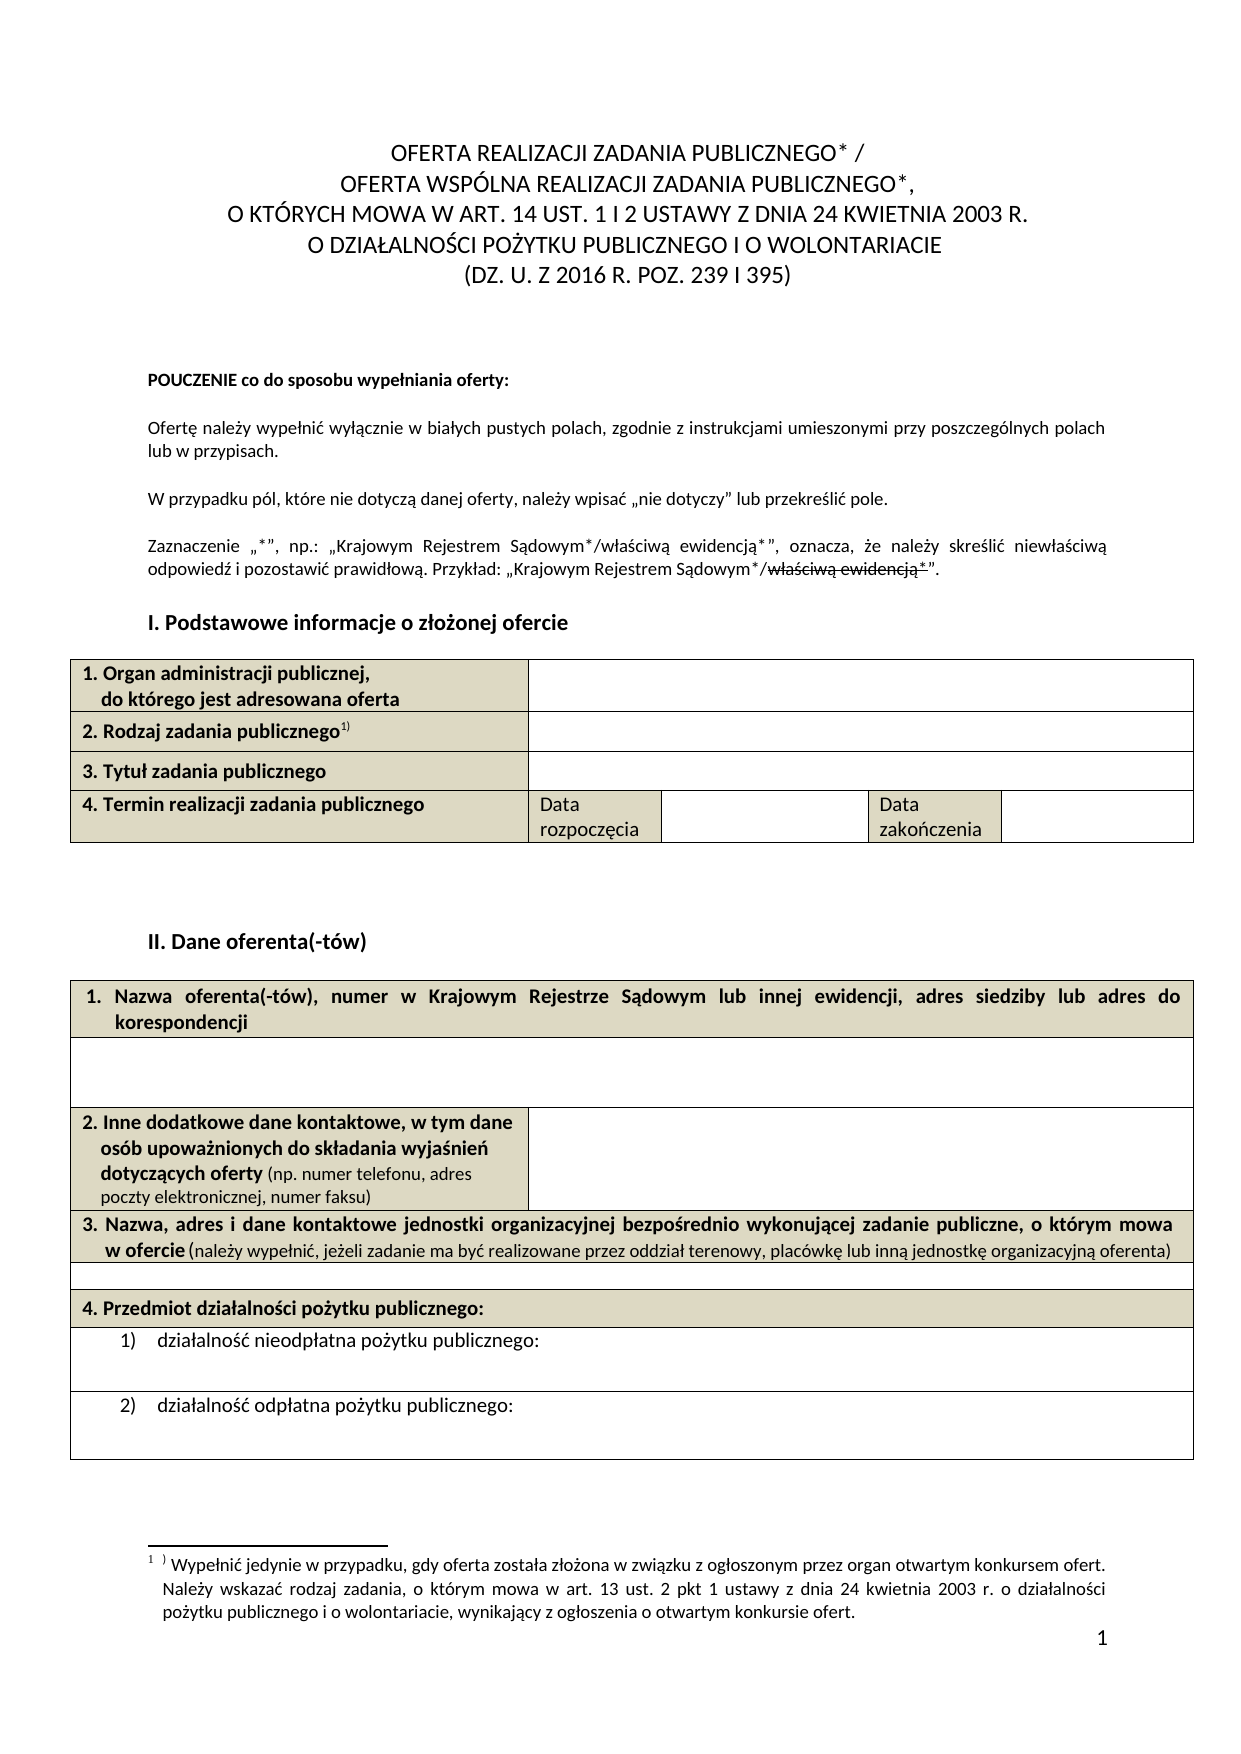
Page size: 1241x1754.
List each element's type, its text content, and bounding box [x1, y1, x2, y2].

table_cell 3. Tytuł zadania publicznego [71, 752, 528, 790]
text OFERTA WSPÓLNA REALIZACJI ZADANIA PUBLICZNEGO*, [148, 168, 1107, 198]
text POUCZENIE co do sposobu wypełniania oferty: [148, 368, 1107, 391]
table_cell 3. Nazwa, adres i dane kontaktowe jednostki organizacyjnej bezpośrednio wykonującej zadanie publiczne, o którym mowa w ofercie (należy wypełnić, jeżeli zadanie ma być realizowane przez oddział terenowy, placówkę lub inną jednostkę organizacyjną oferenta) [71, 1211, 1193, 1262]
text W przypadku pól, które nie dotyczą danej oferty, należy wpisać „nie dotyczy” lub przekreślić pole. [148, 487, 1107, 509]
table_cell [529, 752, 1193, 790]
table_cell [71, 1038, 1193, 1107]
text Ofertę należy wypełnić wyłącznie w białych pustych polach, zgodnie z instrukcjami umieszonymi przy poszczególnych polach lub w przypisach. [148, 416, 1107, 462]
table_cell działalność nieodpłatna pożytku publicznego: [71, 1328, 1193, 1391]
table_cell [662, 791, 868, 842]
table_cell 2. Inne dodatkowe dane kontaktowe, w tym dane osób upoważnionych do składania wyjaśnień dotyczących oferty (np. numer telefonu, adres poczty elektronicznej, numer faksu) [71, 1108, 528, 1210]
text OFERTA REALIZACJI ZADANIA PUBLICZNEGO* / [148, 137, 1107, 168]
text Zaznaczenie „*”, np.: „Krajowym Rejestrem Sądowym*/właściwą ewidencją*”, oznacza, że należy skreślić niewłaściwą odpowiedź i pozostawić prawidłową. Przykład: „Krajowym Rejestrem Sądowym*/właściwą ewidencją*”. [148, 534, 1107, 580]
table_cell 2. Rodzaj zadania publicznego) [71, 712, 528, 751]
text I. Podstawowe informacje o złożonej ofercie [148, 608, 1107, 636]
table_cell [1002, 791, 1193, 842]
table_header 1. Organ administracji publicznej, do którego jest adresowana oferta [71, 660, 528, 711]
table_cell Data rozpoczęcia [529, 791, 661, 842]
table_cell [529, 1108, 1193, 1210]
text O KTÓRYCH MOWA W ART. 14 UST. 1 I 2 USTAWY Z DNIA 24 KWIETNIA 2003 R. O DZIAŁALNOŚCI POŻYTKU PUBLICZNEGO I O WOLONTARIACIE (DZ. U. Z 2016 R. POZ. 239 I 395) [148, 198, 1107, 290]
table_cell [71, 1263, 1193, 1289]
table_cell działalność odpłatna pożytku publicznego: [71, 1392, 1193, 1459]
table_cell Data zakończenia [869, 791, 1001, 842]
table_cell 4. Termin realizacji zadania publicznego [71, 791, 528, 842]
table_header [529, 660, 1193, 711]
table_header 1. Nazwa oferenta(-tów), numer w Krajowym Rejestrze Sądowym lub innej ewidencji, adres siedziby lub adres do korespondencji [71, 981, 1193, 1037]
text II. Dane oferenta(-tów) [148, 927, 1107, 955]
table_cell [529, 712, 1193, 751]
table_cell 4. Przedmiot działalności pożytku publicznego: [71, 1290, 1193, 1327]
